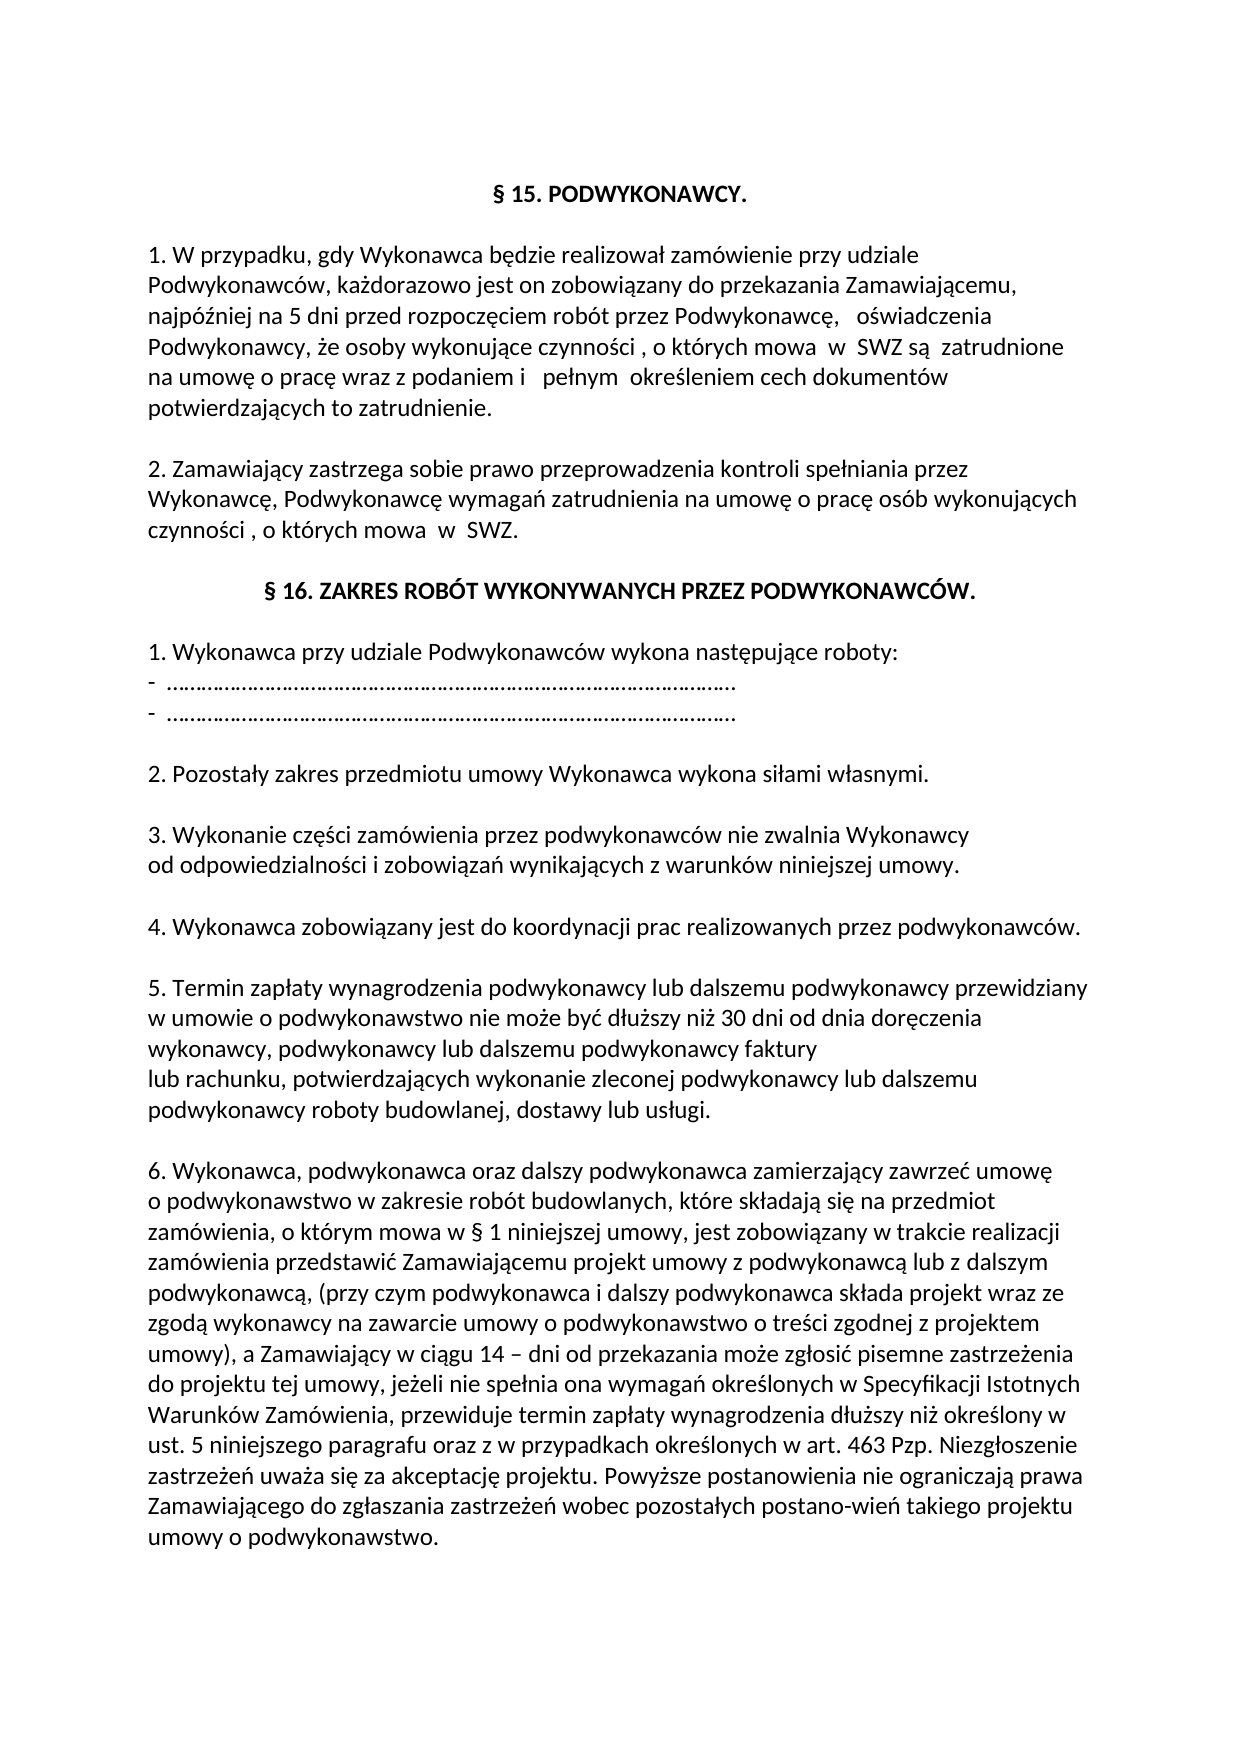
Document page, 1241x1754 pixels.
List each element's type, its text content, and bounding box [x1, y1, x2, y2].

text 6. Wykonawca, podwykonawca oraz dalszy podwykonawca zamierzający zawrzeć umowę o podwykonawstwo w zakresie robót budowlanych, które składają się na przedmiot zamówienia, o którym mowa w § 1 niniejszej umowy, jest zobowiązany w trakcie realizacji zamówienia przedstawić Zamawiającemu projekt umowy z podwykonawcą lub z dalszym podwykonawcą, (przy czym podwykonawca i dalszy podwykonawca składa projekt wraz ze zgodą wykonawcy na zawarcie umowy o podwykonawstwo o treści zgodnej z projektem umowy), a Zamawiający w ciągu 14 – dni od przekazania może zgłosić pisemne zastrzeżenia do projektu tej umowy, jeżeli nie spełnia ona wymagań określonych w Specyfikacji Istotnych Warunków Zamówienia, przewiduje termin zapłaty wynagrodzenia dłuższy niż określony w ust. 5 niniejszego paragrafu oraz z w przypadkach określonych w art. 463 Pzp. Niezgłoszenie zastrzeżeń uważa się za akceptację projektu. Powyższe postanowienia nie ograniczają prawa Zamawiającego do zgłaszania zastrzeżeń wobec pozostałych postano-wień takiego projektu umowy o podwykonawstwo. [148, 1155, 1093, 1552]
text § 16. ZAKRES ROBÓT WYKONYWANYCH PRZEZ PODWYKONAWCÓW. [148, 575, 1093, 605]
text 2. Zamawiający zastrzega sobie prawo przeprowadzenia kontroli spełniania przez Wykonawcę, Podwykonawcę wymagań zatrudnienia na umowę o pracę osób wykonujących czynności , o których mowa w SWZ. [148, 453, 1093, 544]
text 3. Wykonanie części zamówienia przez podwykonawców nie zwalnia Wykonawcy od odpowiedzialności i zobowiązań wynikających z warunków niniejszej umowy. [148, 819, 1093, 880]
text § 15. PODWYKONAWCY. [148, 178, 1093, 209]
text 1. Wykonawca przy udziale Podwykonawców wykona następujące roboty: [148, 636, 1093, 666]
text 4. Wykonawca zobowiązany jest do koordynacji prac realizowanych przez podwykonawców. [148, 911, 1093, 941]
text 1. W przypadku, gdy Wykonawca będzie realizował zamówienie przy udziale Podwykonawców, każdorazowo jest on zobowiązany do przekazania Zamawiającemu, najpóźniej na 5 dni przed rozpoczęciem robót przez Podwykonawcę, oświadczenia Podwykonawcy, że osoby wykonujące czynności , o których mowa w SWZ są zatrudnione na umowę o pracę wraz z podaniem i pełnym określeniem cech dokumentów potwierdzających to zatrudnienie. [148, 239, 1093, 422]
text 2. Pozostały zakres przedmiotu umowy Wykonawca wykona siłami własnymi. [148, 758, 1093, 788]
text - ……………………………………………………………………………………… [148, 697, 1093, 727]
text - ……………………………………………………………………………………… [148, 666, 1093, 697]
text 5. Termin zapłaty wynagrodzenia podwykonawcy lub dalszemu podwykonawcy przewidziany w umowie o podwykonawstwo nie może być dłuższy niż 30 dni od dnia doręczenia wykonawcy, podwykonawcy lub dalszemu podwykonawcy faktury lub rachunku, potwierdzających wykonanie zleconej podwykonawcy lub dalszemu podwykonawcy roboty budowlanej, dostawy lub usługi. [148, 972, 1093, 1124]
